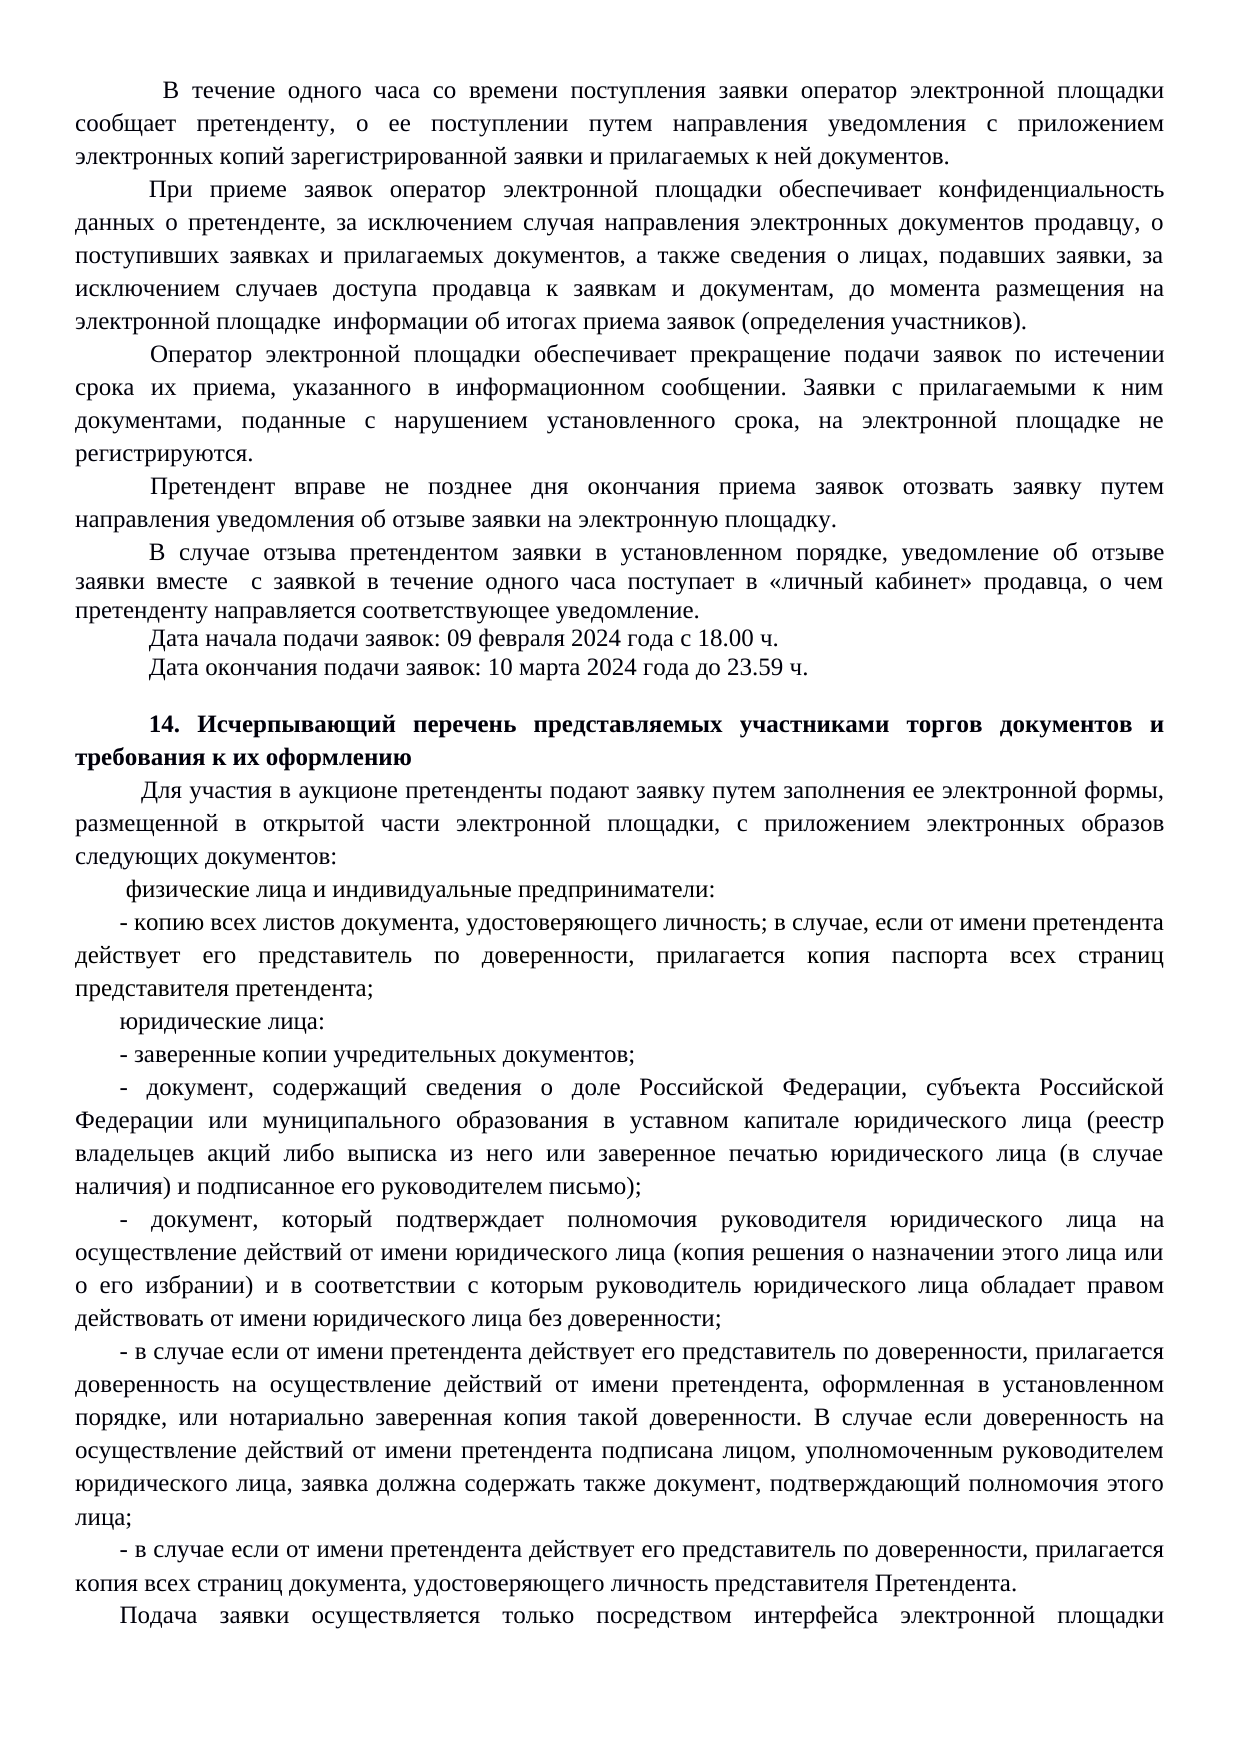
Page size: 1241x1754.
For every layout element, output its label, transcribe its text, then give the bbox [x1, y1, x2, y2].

text - заверенные копии учредительных документов; [75, 1039, 1165, 1068]
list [75, 1601, 1165, 1629]
text Дата окончания подачи заявок: 10 марта 2024 года до 23.59 ч. [75, 652, 1165, 681]
text физические лица и индивидуальные предприниматели: [75, 874, 1165, 903]
text В течение одного часа со времени поступления заявки оператор электронной площадки сообщает претенденту, о ее поступлении путем направления уведомления с приложением электронных копий зарегистрированной заявки и прилагаемых к ней документов. [75, 75, 1165, 170]
text Претендент вправе не позднее дня окончания приема заявок отозвать заявку путем направления уведомления об отзыве заявки на электронную площадку. [75, 471, 1165, 533]
text 14. Исчерпывающий перечень представляемых участниками торгов документов и требования к их оформлению [75, 709, 1165, 771]
text В случае отзыва претендентом заявки в установленном порядке, уведомление об отзыве заявки вместе с заявкой в течение одного часа поступает в «личный кабинет» продавца, о чем претенденту направляется соответствующее уведомление. [75, 537, 1165, 623]
text Для участия в аукционе претенденты подают заявку путем заполнения ее электронной формы, размещенной в открытой части электронной площадки, с приложением электронных образов следующих документов: [75, 775, 1165, 870]
text - документ, содержащий сведения о доле Российской Федерации, субъекта Российской Федерации или муниципального образования в уставном капитале юридического лица (реестр владельцев акций либо выписка из него или заверенное печатью юридического лица (в случае наличия) и подписанное его руководителем письмо); [75, 1072, 1165, 1200]
text - копию всех листов документа, удостоверяющего личность; в случае, если от имени претендента действует его представитель по доверенности, прилагается копия паспорта всех страниц представителя претендента; [75, 907, 1165, 1002]
text При приеме заявок оператор электронной площадки обеспечивает конфиденциальность данных о претенденте, за исключением случая направления электронных документов продавцу, о поступивших заявках и прилагаемых документов, а также сведения о лицах, подавших заявки, за исключением случаев доступа продавца к заявкам и документам, до момента размещения на электронной площадке информации об итогах приема заявок (определения участников). [75, 174, 1165, 335]
text Оператор электронной площадки обеспечивает прекращение подачи заявок по истечении срока их приема, указанного в информационном сообщении. Заявки с прилагаемыми к ним документами, поданные с нарушением установленного срока, на электронной площадке не регистрируются. [75, 339, 1165, 467]
text Дата начала подачи заявок: 09 февраля 2024 года с 18.00 ч. [75, 623, 1165, 652]
text - в случае если от имени претендента действует его представитель по доверенности, прилагается копия всех страниц документа, удостоверяющего личность представителя Претендента. [75, 1534, 1165, 1596]
text - в случае если от имени претендента действует его представитель по доверенности, прилагается доверенность на осуществление действий от имени претендента, оформленная в установленном порядке, или нотариально заверенная копия такой доверенности. В случае если доверенность на осуществление действий от имени претендента подписана лицом, уполномоченным руководителем юридического лица, заявка должна содержать также документ, подтверждающий полномочия этого лица; [75, 1336, 1165, 1530]
text юридические лица: [75, 1006, 1165, 1035]
text - документ, который подтверждает полномочия руководителя юридического лица на осуществление действий от имени юридического лица (копия решения о назначении этого лица или о его избрании) и в соответствии с которым руководитель юридического лица обладает правом действовать от имени юридического лица без доверенности; [75, 1204, 1165, 1332]
